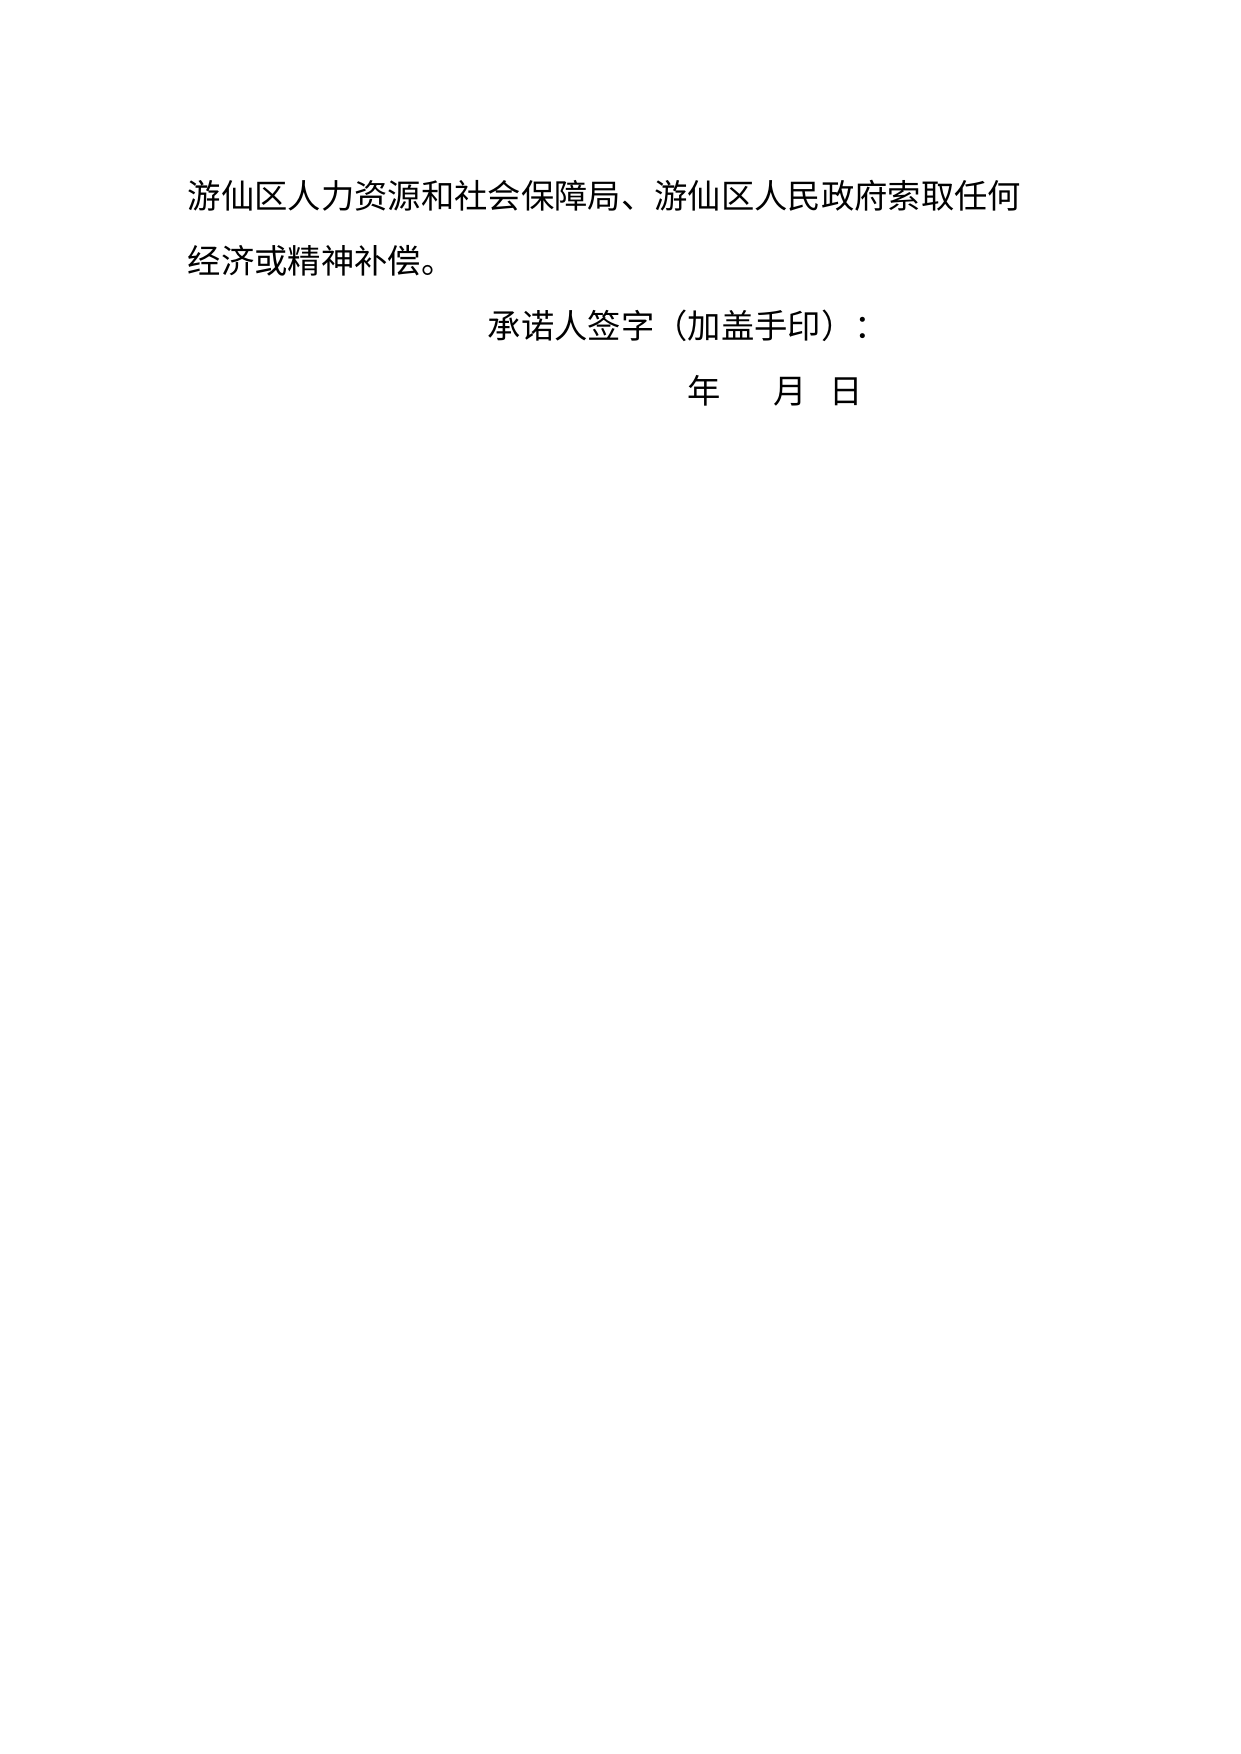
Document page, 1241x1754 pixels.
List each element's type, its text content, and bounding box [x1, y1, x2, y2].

text 年 月 日 [187, 357, 1053, 422]
text 承诺人签字（加盖手印）： [187, 292, 1053, 357]
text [187, 162, 1053, 292]
